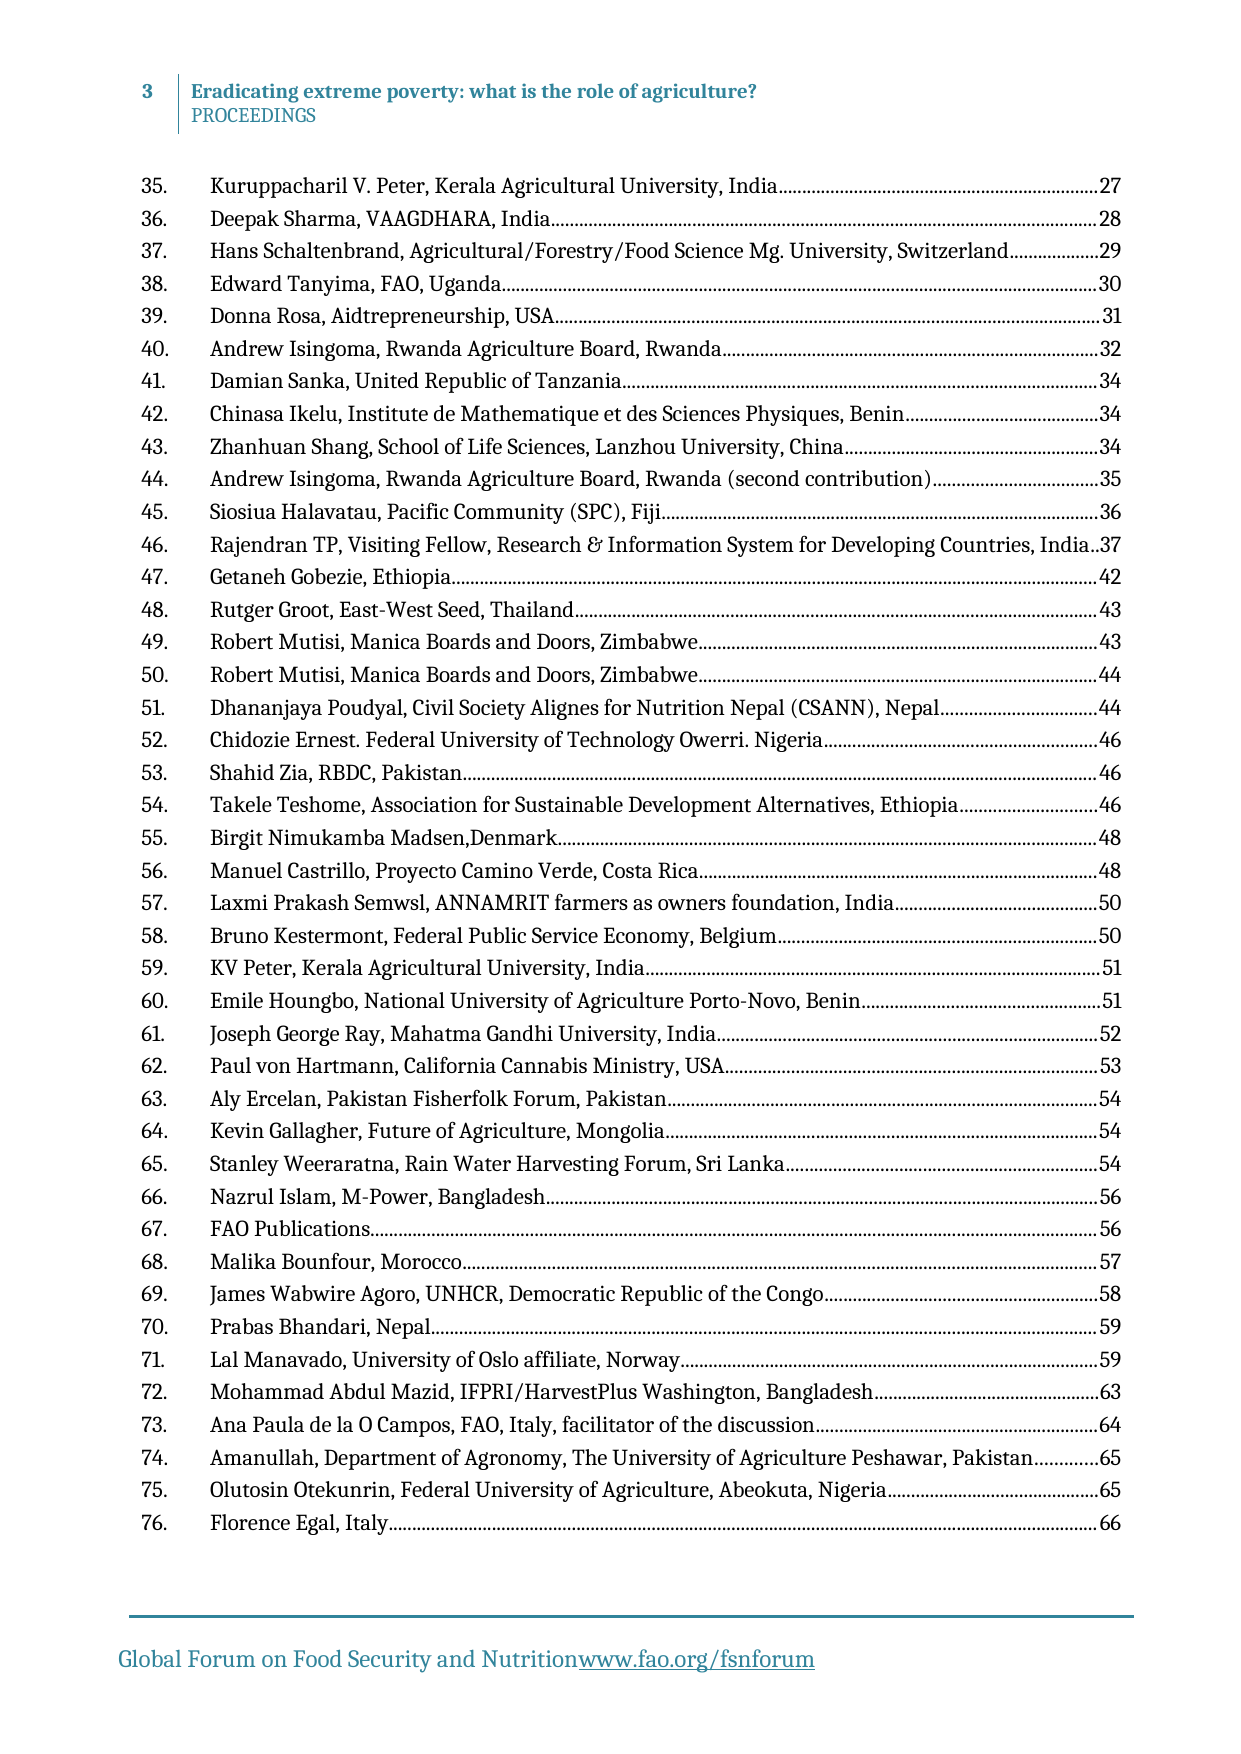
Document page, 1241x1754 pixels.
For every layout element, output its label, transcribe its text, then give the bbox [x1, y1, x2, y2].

text 36. Deepak Sharma, VAAGDHARA, India 28 [141, 205, 1122, 232]
text 54. Takele Teshome, Association for Sustainable Development Alternatives, Ethiopia 46 [141, 792, 1122, 818]
text 47. Getaneh Gobezie, Ethiopia 42 [141, 564, 1122, 590]
text 57. Laxmi Prakash Semwsl, ANNAMRIT farmers as owners foundation, India 50 [141, 890, 1122, 916]
text 60. Emile Houngbo, National University of Agriculture Porto-Novo, Benin 51 [141, 988, 1122, 1014]
text 55. Birgit Nimukamba Madsen,Denmark 48 [141, 825, 1122, 851]
text 75. Olutosin Otekunrin, Federal University of Agriculture, Abeokuta, Nigeria 65 [141, 1477, 1122, 1503]
text 46. Rajendran TP, Visiting Fellow, Research & Information System for Developing Countries, India 37 [141, 531, 1122, 558]
text 64. Kevin Gallagher, Future of Agriculture, Mongolia 54 [141, 1118, 1122, 1144]
text 53. Shahid Zia, RBDC, Pakistan 46 [141, 759, 1122, 786]
text 65. Stanley Weeraratna, Rain Water Harvesting Forum, Sri Lanka 54 [141, 1151, 1122, 1177]
text 38. Edward Tanyima, FAO, Uganda 30 [141, 271, 1122, 297]
text 62. Paul von Hartmann, California Cannabis Ministry, USA 53 [141, 1053, 1122, 1079]
text 68. Malika Bounfour, Morocco 57 [141, 1249, 1122, 1275]
text 69. James Wabwire Agoro, UNHCR, Democratic Republic of the Congo 58 [141, 1281, 1122, 1308]
text 49. Robert Mutisi, Manica Boards and Doors, Zimbabwe 43 [141, 629, 1122, 656]
text 76. Florence Egal, Italy 66 [141, 1509, 1122, 1536]
text 59. KV Peter, Kerala Agricultural University, India 51 [141, 955, 1122, 982]
text 52. Chidozie Ernest. Federal University of Technology Owerri. Nigeria 46 [141, 727, 1122, 753]
text 58. Bruno Kestermont, Federal Public Service Economy, Belgium 50 [141, 923, 1122, 949]
text 51. Dhananjaya Poudyal, Civil Society Alignes for Nutrition Nepal (CSANN), Nepal 44 [141, 694, 1122, 721]
text 56. Manuel Castrillo, Proyecto Camino Verde, Costa Rica 48 [141, 857, 1122, 884]
text 42. Chinasa Ikelu, Institute de Mathematique et des Sciences Physiques, Benin 34 [141, 401, 1122, 427]
text 43. Zhanhuan Shang, School of Life Sciences, Lanzhou University, China 34 [141, 433, 1122, 460]
text 45. Siosiua Halavatau, Pacific Community (SPC), Fiji 36 [141, 499, 1122, 525]
text 35. Kuruppacharil V. Peter, Kerala Agricultural University, India 27 [141, 173, 1122, 199]
text 39. Donna Rosa, Aidtrepreneurship, USA 31 [141, 303, 1122, 329]
text 44. Andrew Isingoma, Rwanda Agriculture Board, Rwanda (second contribution) 35 [141, 466, 1122, 492]
text 67. FAO Publications 56 [141, 1216, 1122, 1242]
text 41. Damian Sanka, United Republic of Tanzania 34 [141, 368, 1122, 395]
text 48. Rutger Groot, East-West Seed, Thailand 43 [141, 597, 1122, 623]
text 63. Aly Ercelan, Pakistan Fisherfolk Forum, Pakistan 54 [141, 1086, 1122, 1112]
text 71. Lal Manavado, University of Oslo affiliate, Norway 59 [141, 1346, 1122, 1373]
text 66. Nazrul Islam, M-Power, Bangladesh 56 [141, 1183, 1122, 1210]
text 40. Andrew Isingoma, Rwanda Agriculture Board, Rwanda 32 [141, 336, 1122, 362]
text 73. Ana Paula de la O Campos, FAO, Italy, facilitator of the discussion 64 [141, 1412, 1122, 1438]
text 50. Robert Mutisi, Manica Boards and Doors, Zimbabwe 44 [141, 662, 1122, 688]
text 74. Amanullah, Department of Agronomy, The University of Agriculture Peshawar, Pakistan 65 [141, 1444, 1122, 1471]
text 61. Joseph George Ray, Mahatma Gandhi University, India 52 [141, 1020, 1122, 1047]
text 70. Prabas Bhandari, Nepal 59 [141, 1314, 1122, 1340]
text 37. Hans Schaltenbrand, Agricultural/Forestry/Food Science Mg. University, Switzerland 29 [141, 238, 1122, 264]
text 72. Mohammad Abdul Mazid, IFPRI/HarvestPlus Washington, Bangladesh 63 [141, 1379, 1122, 1405]
